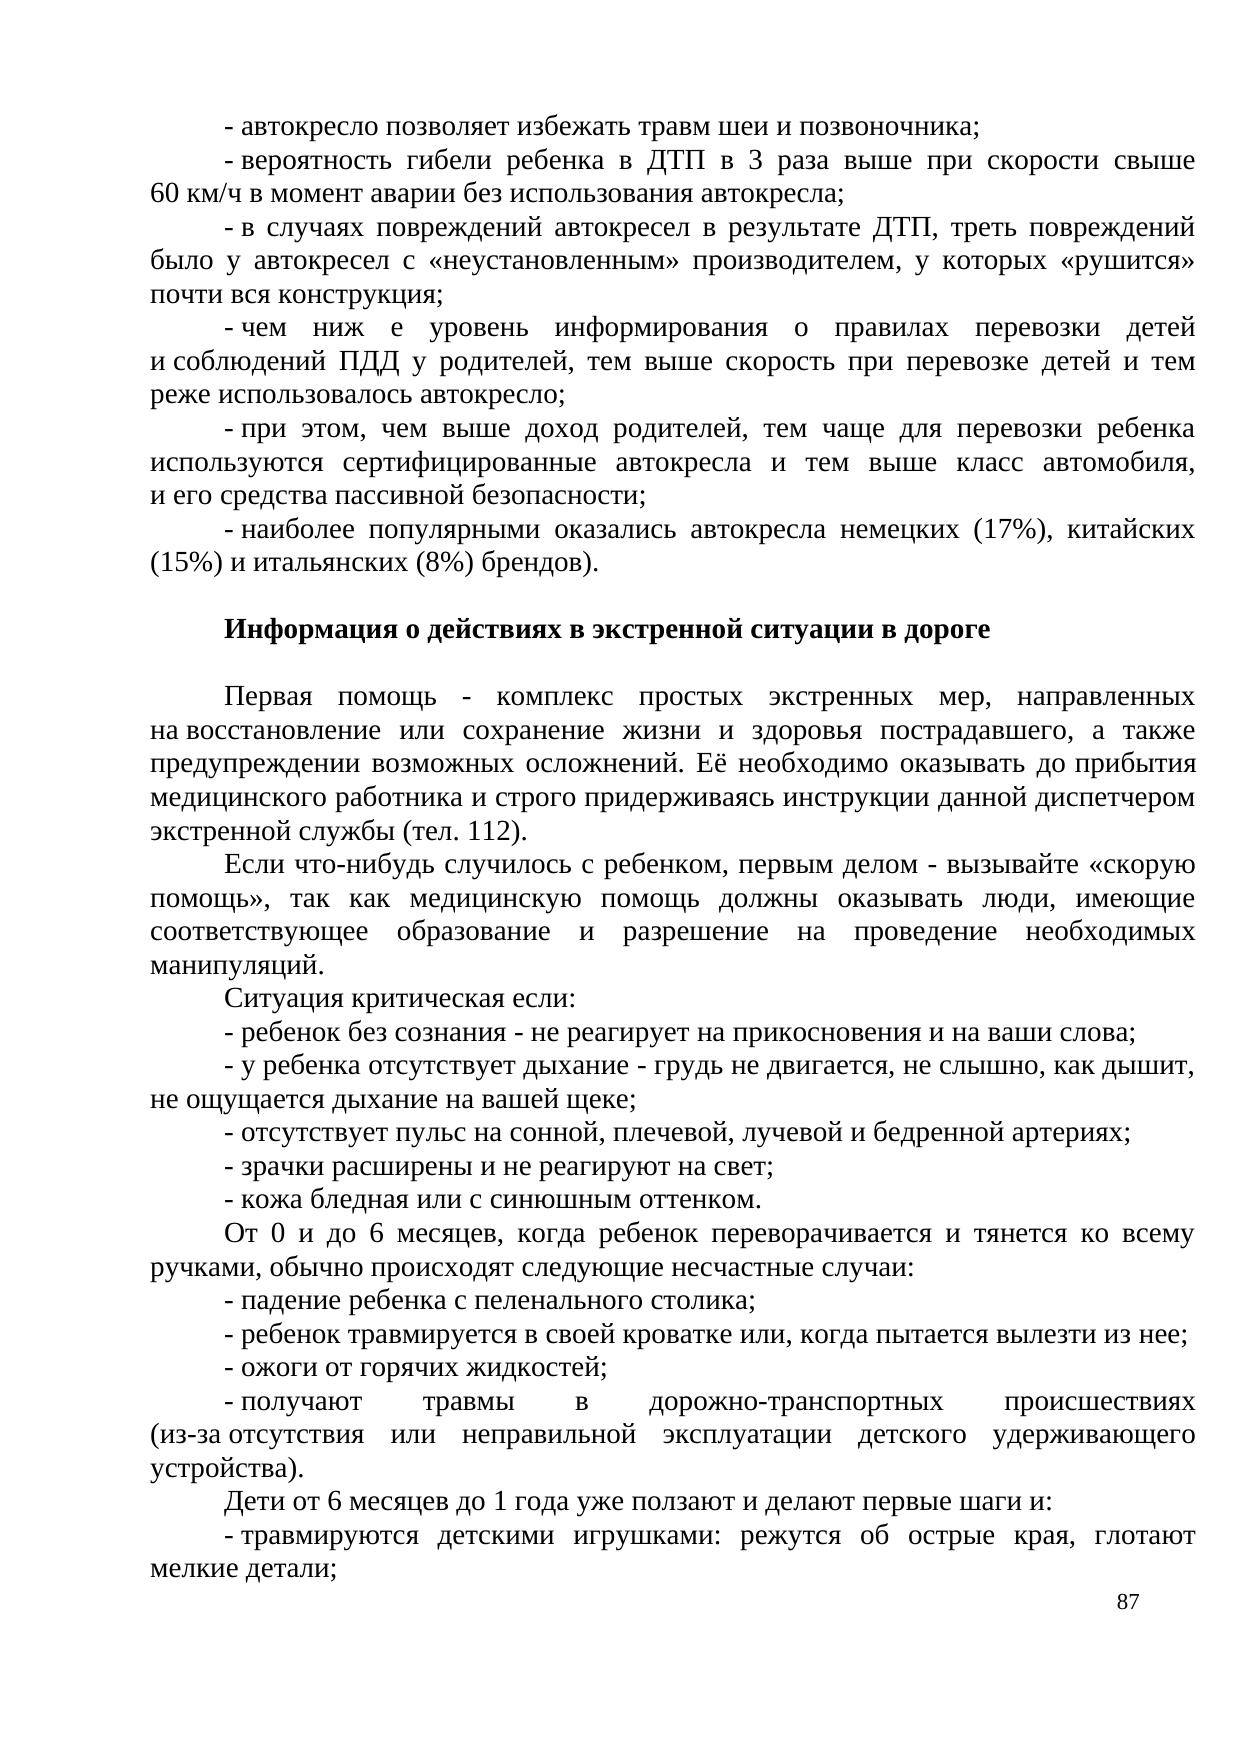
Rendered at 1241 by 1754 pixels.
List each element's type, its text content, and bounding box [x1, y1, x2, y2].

text От 0 и до 6 месяцев, когда ребенок переворачивается и тянется ко всему ручками, обычно происходят следующие несчастные случаи: [150, 1215, 1196, 1282]
text - при этом, чем выше доход родителей, тем чаще для перевозки ребенка используются сертифицированные автокресла и тем выше класс автомобиля, и его средства пассивной безопасности; [150, 410, 1196, 511]
text - вероятность гибели ребенка в ДТП в 3 раза выше при скорости свыше 60 км/ч в момент аварии без использования автокресла; [150, 142, 1196, 209]
text - кожа бледная или с синюшным оттенком. [150, 1182, 1196, 1215]
text - ребенок без сознания - не реагирует на прикосновения и на ваши слова; [150, 1014, 1196, 1047]
text Ситуация критическая если: [150, 980, 1196, 1014]
text - ребенок травмируется в своей кроватке или, когда пытается вылезти из нее; [150, 1316, 1196, 1349]
text - ожоги от горячих жидкостей; [150, 1349, 1196, 1383]
text - автокресло позволяет избежать травм шеи и позвоночника; [150, 108, 1196, 142]
text - в случаях повреждений автокресел в результате ДТП, треть повреждений было у автокресел с «неустановленным» производителем, у которых «рушится» почти вся конструкция; [150, 209, 1196, 309]
text - наиболее популярными оказались автокресла немецких (17%), китайских (15%) и итальянских (8%) брендов). [150, 511, 1196, 578]
text - у ребенка отсутствует дыхание - грудь не двигается, не слышно, как дышит, не ощущается дыхание на вашей щеке; [150, 1047, 1196, 1114]
text Дети от 6 месяцев до 1 года уже ползают и делают первые шаги и: [150, 1483, 1196, 1517]
text - зрачки расширены и не реагируют на свет; [150, 1148, 1196, 1182]
text - получают травмы в дорожно-транспортных происшествиях (из-за отсутствия или неправильной эксплуатации детского удерживающего устройства). [150, 1383, 1196, 1483]
text Информация о действиях в экстренной ситуации в дороге [150, 611, 1196, 645]
text Первая помощь - комплекс простых экстренных мер, направленных на восстановление или сохранение жизни и здоровья пострадавшего, а также предупреждении возможных осложнений. Её необходимо оказывать до прибытия медицинского работника и строго придерживаясь инструкции данной диспетчером экстренной службы (тел. 112). [150, 678, 1196, 846]
text - падение ребенка с пеленального столика; [150, 1282, 1196, 1316]
text Если что-нибудь случилось с ребенком, первым делом - вызывайте «скорую помощь», так как медицинскую помощь должны оказывать люди, имеющие соответствующее образование и разрешение на проведение необходимых манипуляций. [150, 846, 1196, 980]
text - чем ниж е уровень информирования о правилах перевозки детей и соблюдений ПДД у родителей, тем выше скорость при перевозке детей и тем реже использовалось автокресло; [150, 309, 1196, 410]
text - отсутствует пульс на сонной, плечевой, лучевой и бедренной артериях; [150, 1114, 1196, 1148]
text - травмируются детскими игрушками: режутся об острые края, глотают мелкие детали; [150, 1517, 1196, 1584]
